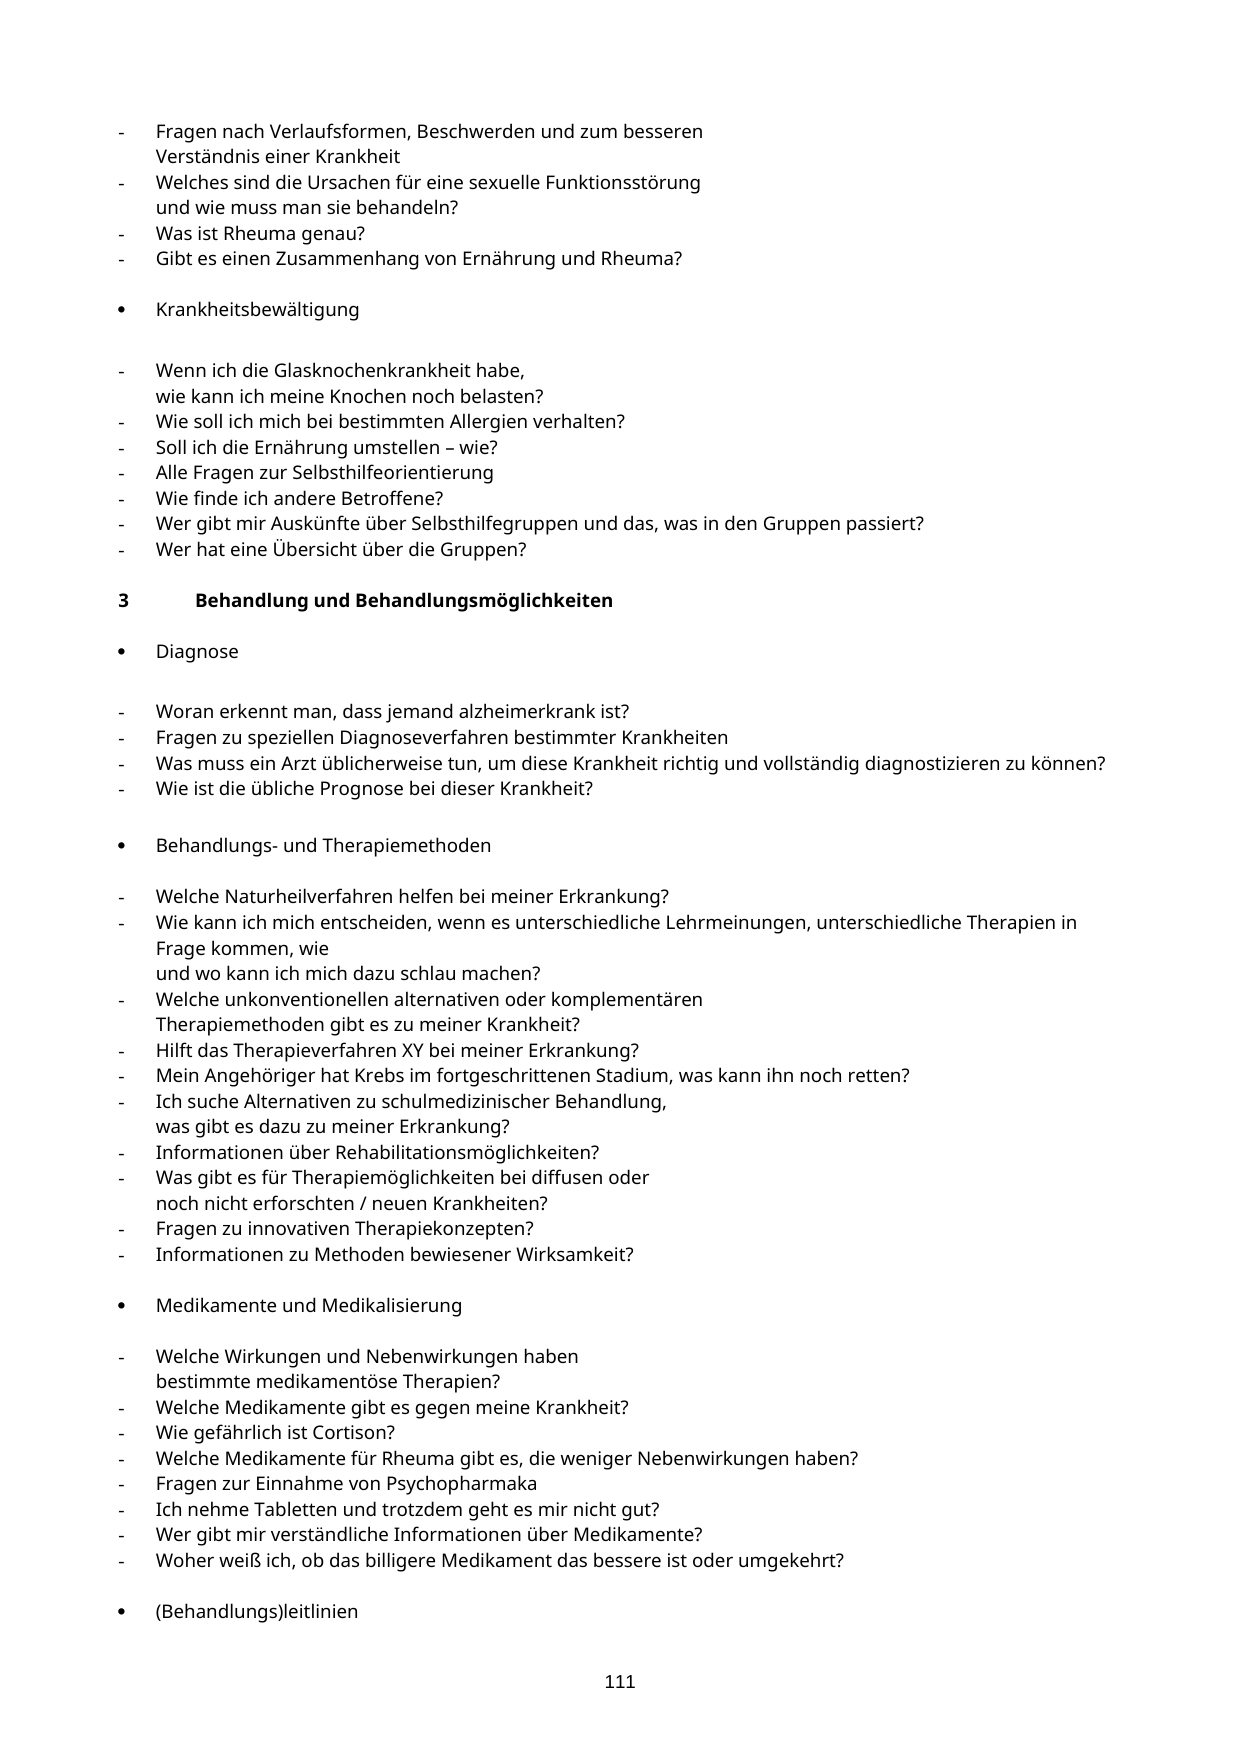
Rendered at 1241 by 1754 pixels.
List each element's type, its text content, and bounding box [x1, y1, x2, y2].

list Wie soll ich mich bei bestimmten Allergien verhalten? [118, 408, 1122, 434]
list Wer gibt mir verständliche Informationen über Medikamente? [118, 1522, 1122, 1547]
subtitle 3 Behandlung und Behandlungsmöglichkeiten [118, 587, 1122, 613]
list Welche Medikamente für Rheuma gibt es, die weniger Nebenwirkungen haben? [118, 1445, 1122, 1471]
list Welches sind die Ursachen für eine sexuelle Funktionsstörung und wie muss man sie behandeln? [118, 169, 1122, 220]
list Was muss ein Arzt üblicherweise tun, um diese Krankheit richtig und vollständig diagnostizieren zu können? [118, 750, 1122, 775]
subtitle Medikamente und Medikalisierung [118, 1292, 1122, 1318]
list Soll ich die Ernährung umstellen – wie? [118, 434, 1122, 459]
list Fragen nach Verlaufsformen, Beschwerden und zum besseren Verständnis einer Krankheit [118, 118, 1122, 169]
list Mein Angehöriger hat Krebs im fortgeschrittenen Stadium, was kann ihn noch retten? [118, 1062, 1122, 1088]
list Alle Fragen zur Selbsthilfeorientierung [118, 459, 1122, 485]
list Fragen zu innovativen Therapiekonzepten? [118, 1216, 1122, 1241]
list Was gibt es für Therapiemöglichkeiten bei diffusen oder noch nicht erforschten / neuen Krankheiten? [118, 1164, 1122, 1216]
list Welche Medikamente gibt es gegen meine Krankheit? [118, 1394, 1122, 1420]
list Informationen zu Methoden bewiesener Wirksamkeit? [118, 1241, 1122, 1267]
list Was ist Rheuma genau? [118, 220, 1122, 246]
list Woran erkennt man, dass jemand alzheimerkrank ist? [118, 699, 1122, 724]
list Informationen über Rehabilitationsmöglichkeiten? [118, 1139, 1122, 1164]
list Hilft das Therapieverfahren XY bei meiner Erkrankung? [118, 1037, 1122, 1062]
subtitle Behandlungs- und Therapiemethoden [118, 833, 1122, 858]
list Welche Naturheilverfahren helfen bei meiner Erkrankung? [118, 884, 1122, 909]
list Ich suche Alternativen zu schulmedizinischer Behandlung, was gibt es dazu zu meiner Erkrankung? [118, 1088, 1122, 1139]
list Wer hat eine Übersicht über die Gruppen? [118, 536, 1122, 562]
list (Behandlungs)leitlinien [118, 1598, 1122, 1624]
list Woher weiß ich, ob das billigere Medikament das bessere ist oder umgekehrt? [118, 1547, 1122, 1573]
list Wie ist die übliche Prognose bei dieser Krankheit? [118, 775, 1122, 801]
list Wie finde ich andere Betroffene? [118, 485, 1122, 511]
list Fragen zu speziellen Diagnoseverfahren bestimmter Krankheiten [118, 724, 1122, 750]
list Ich nehme Tabletten und trotzdem geht es mir nicht gut? [118, 1496, 1122, 1522]
list Welche unkonventionellen alternativen oder komplementären Therapiemethoden gibt es zu meiner Krankheit? [118, 986, 1122, 1037]
list Wie kann ich mich entscheiden, wenn es unterschiedliche Lehrmeinungen, unterschiedliche Therapien in Frage kommen, wie und wo kann ich mich dazu schlau machen? [118, 909, 1122, 986]
list Gibt es einen Zusammenhang von Ernährung und Rheuma? [118, 246, 1122, 271]
list Wie gefährlich ist Cortison? [118, 1420, 1122, 1445]
subtitle Diagnose [118, 638, 1122, 664]
subtitle Krankheitsbewältigung [118, 297, 1122, 322]
list Wer gibt mir Auskünfte über Selbsthilfegruppen und das, was in den Gruppen passiert? [118, 511, 1122, 536]
list Fragen zur Einnahme von Psychopharmaka [118, 1471, 1122, 1496]
list Wenn ich die Glasknochenkrankheit habe, wie kann ich meine Knochen noch belasten? [118, 357, 1122, 408]
list Welche Wirkungen und Nebenwirkungen haben bestimmte medikamentöse Therapien? [118, 1343, 1122, 1394]
